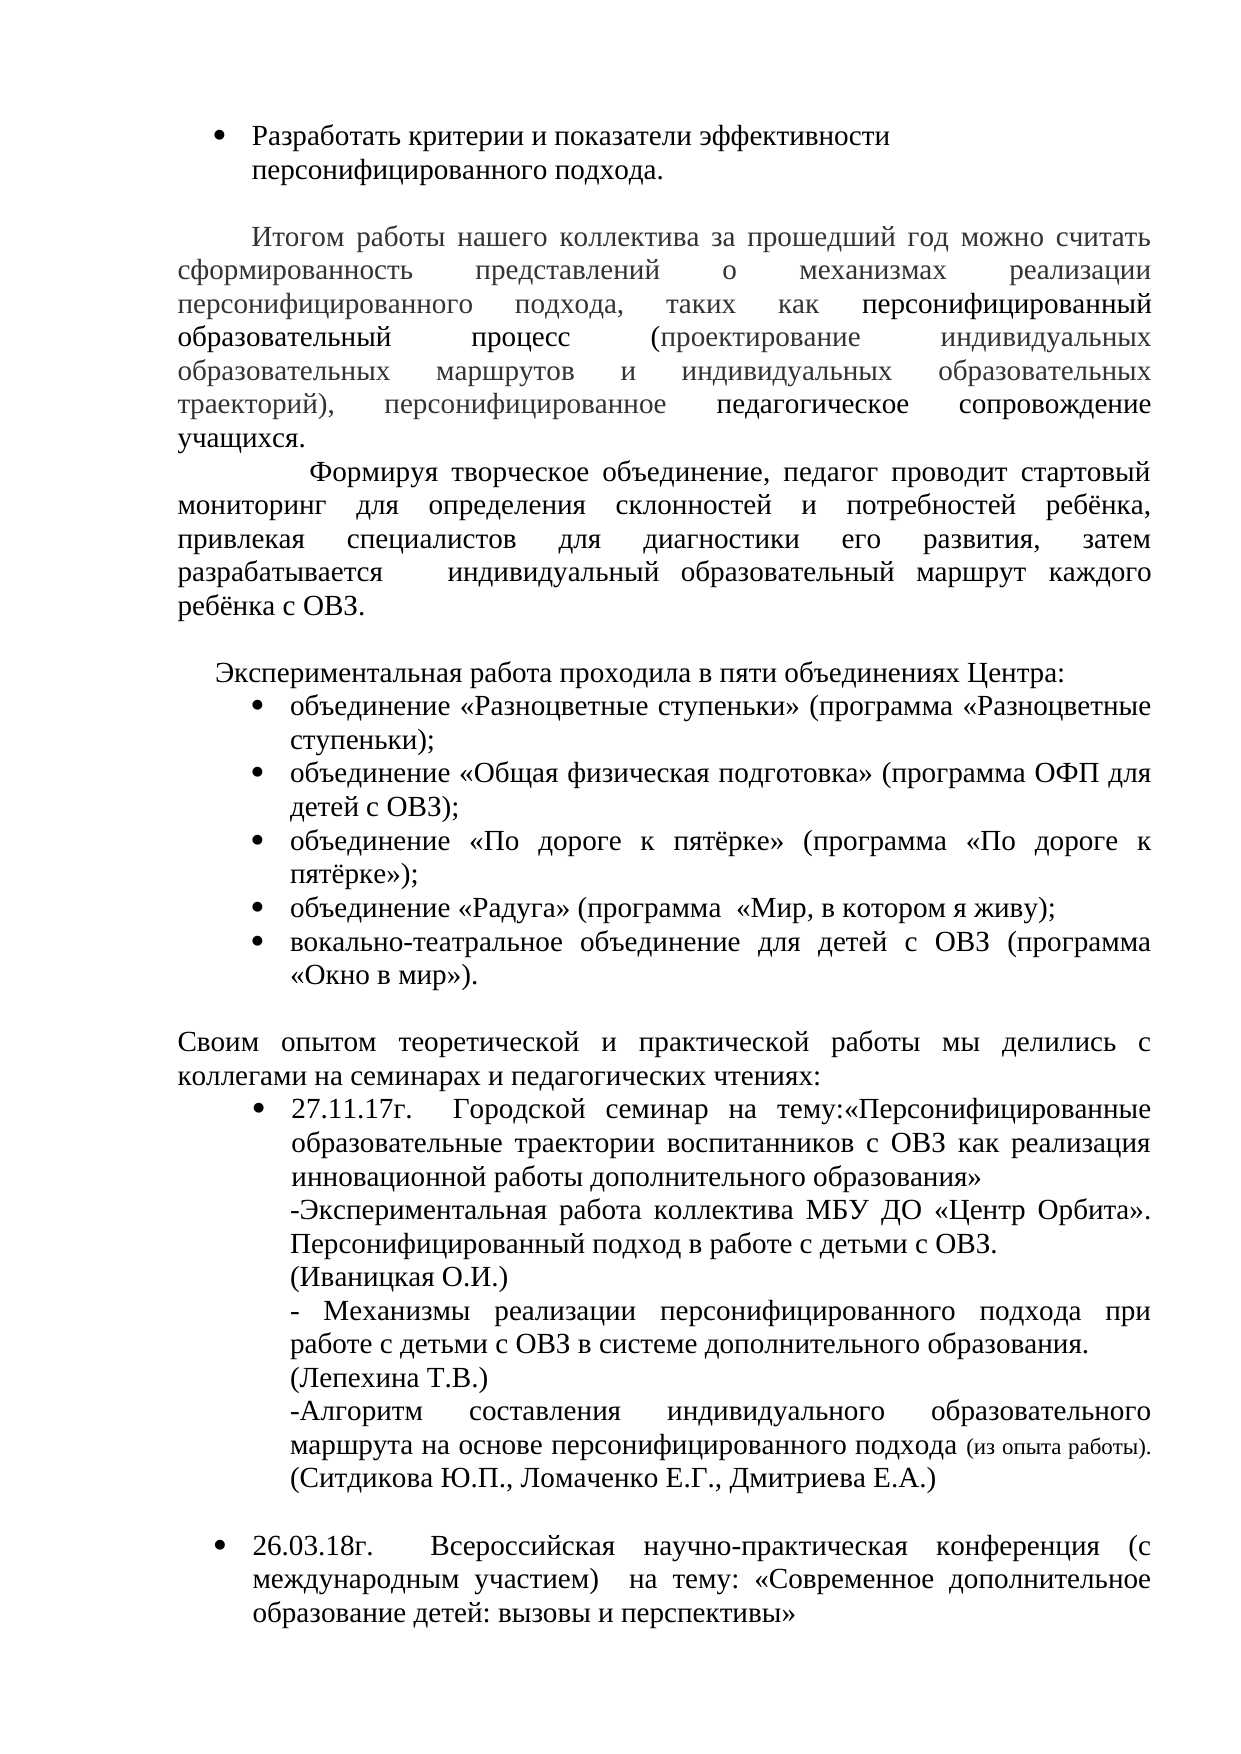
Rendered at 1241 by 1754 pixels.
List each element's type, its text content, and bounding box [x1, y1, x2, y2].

list объединение «Радуга» (программа «Мир, в котором я живу); [252, 890, 1152, 924]
list объединение «По дороге к пятёрке» (программа «По дороге к пятёрке»); [252, 823, 1152, 890]
text Экспериментальная работа проходила в пяти объединениях Центра: [215, 655, 1152, 688]
text Итогом работы нашего коллектива за прошедший год можно считать сформированность представлений о механизмах реализации персонифицированного подхода, таких как персонифицированный образовательный процесс (проектирование индивидуальных образовательных маршрутов и индивидуальных образовательных траекторий), персонифицированное педагогическое сопровождение учащихся. [177, 219, 1152, 454]
text Своим опытом теоретической и практической работы мы делились с коллегами на семинарах и педагогических чтениях: [177, 1024, 1152, 1091]
text Формируя творческое объединение, педагог проводит стартовый мониторинг для определения склонностей и потребностей ребёнка, привлекая специалистов для диагностики его развития, затем разрабатывается индивидуальный образовательный маршрут каждого ребёнка с ОВЗ. [177, 454, 1152, 621]
text - Механизмы реализации персонифицированного подхода при работе с детьми с ОВЗ в системе дополнительного образования. [290, 1293, 1152, 1360]
text (Иваницкая О.И.) [290, 1259, 1152, 1293]
text (Лепехина Т.В.) [290, 1360, 1152, 1393]
list вокально-театральное объединение для детей с ОВЗ (программа «Окно в мир»). [252, 924, 1152, 991]
list объединение «Разноцветные ступеньки» (программа «Разноцветные ступеньки); [252, 688, 1152, 756]
list объединение «Общая физическая подготовка» (программа ОФП для детей с ОВЗ); [252, 756, 1152, 823]
text -Экспериментальная работа коллектива МБУ ДО «Центр Орбита». Персонифицированный подход в работе с детьми с ОВЗ. [290, 1192, 1152, 1259]
text -Алгоритм составления индивидуального образовательного маршрута на основе персонифицированного подхода (из опыта работы). (Ситдикова Ю.П., Ломаченко Е.Г., Дмитриева Е.А.) [290, 1393, 1152, 1494]
list 27.11.17г. Городской семинар на тему:«Персонифицированные образовательные траектории воспитанников с ОВЗ как реализация инновационной работы дополнительного образования» [254, 1091, 1152, 1192]
list Разработать критерии и показатели эффективности персонифицированного подхода. [214, 118, 1152, 185]
list 26.03.18г. Всероссийская научно-практическая конференция (с международным участием) на тему: «Современное дополнительное образование детей: вызовы и перспективы» [215, 1528, 1152, 1628]
